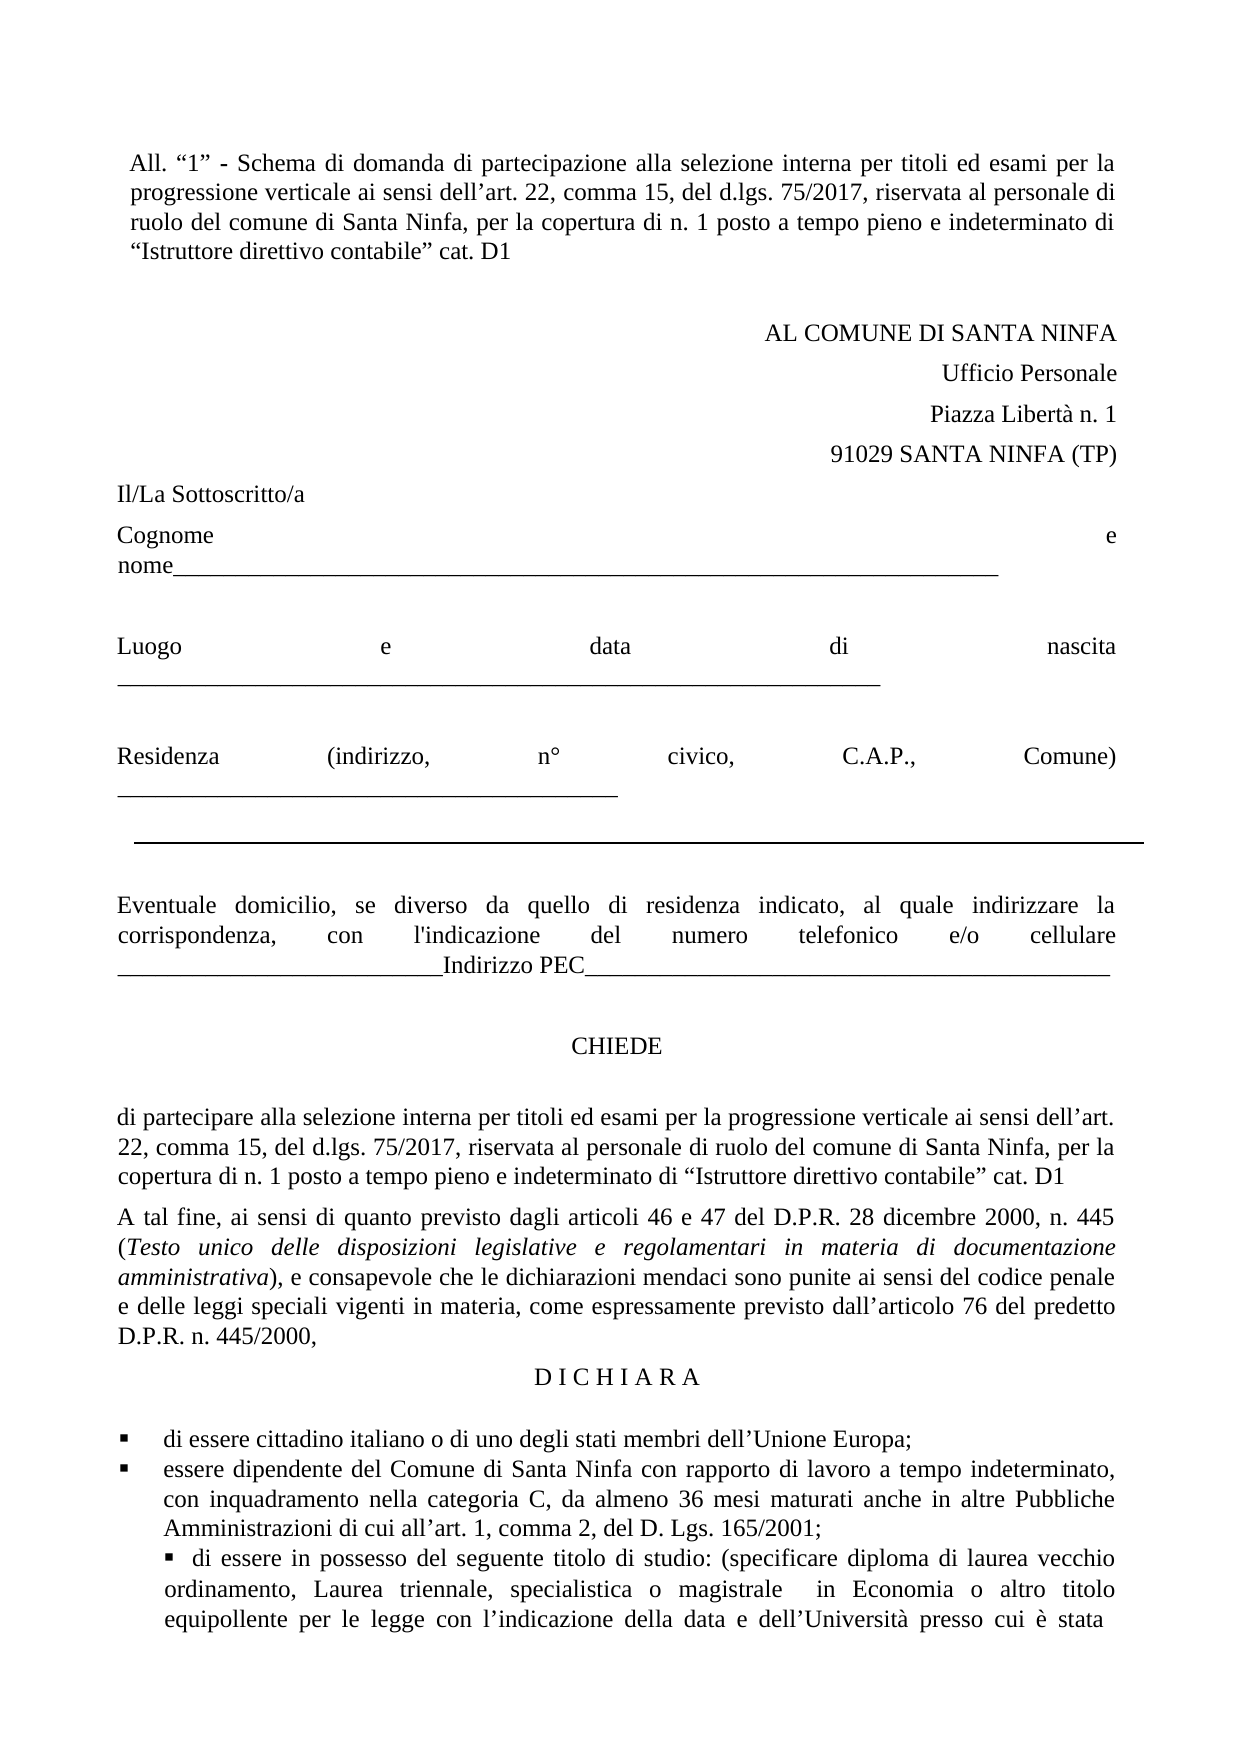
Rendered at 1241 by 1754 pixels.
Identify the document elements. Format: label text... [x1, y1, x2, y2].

text A tal fine, ai sensi di quanto previsto dagli articoli 46 e 47 del D.P.R. 28 dicembre 2000, n. 445 (Testo unico delle disposizioni legislative e regolamentari in materia di documentazione amministrativa), e consapevole che le dichiarazioni mendaci sono punite ai sensi del codice penale e delle leggi speciali vigenti in materia, come espressamente previsto dall’articolo 76 del predetto D.P.R. n. 445/2000, [117, 1202, 1117, 1349]
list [163, 1543, 1117, 1633]
text Eventuale domicilio, se diverso da quello di residenza indicato, al quale indirizzare la corrispondenza, con l'indicazione del numero telefonico e/o cellulare __________________________Indirizzo PEC__________________________________________ [117, 891, 1117, 978]
text di partecipare alla selezione interna per titoli ed esami per la progressione verticale ai sensi dell’art. 22, comma 15, del d.lgs. 75/2017, riservata al personale di ruolo del comune di Santa Ninfa, per la copertura di n. 1 posto a tempo pieno e indeterminato di “Istruttore direttivo contabile” cat. D1 [117, 1102, 1117, 1190]
text Luogo e data di nascita _____________________________________________________________ [117, 631, 1117, 689]
subtitle D I C H I A R A [118, 1362, 1116, 1391]
text Ufficio Personale [118, 358, 1117, 387]
text All. “1” - Schema di domanda di partecipazione alla selezione interna per titoli ed esami per la progressione verticale ai sensi dell’art. 22, comma 15, del d.lgs. 75/2017, riservata al personale di ruolo del comune di Santa Ninfa, per la copertura di n. 1 posto a tempo pieno e indeterminato di “Istruttore direttivo contabile” cat. D1 [129, 148, 1117, 265]
text Il/La Sottoscritto/a [117, 479, 1117, 508]
text Residenza (indirizzo, n° civico, C.A.P., Comune) ________________________________________ [117, 741, 1117, 800]
list essere dipendente del Comune di Santa Ninfa con rapporto di lavoro a tempo indeterminato, con inquadramento nella categoria C, da almeno 36 mesi maturati anche in altre Pubbliche Amministrazioni di cui all’art. 1, comma 2, del D. Lgs. 165/2001; [118, 1454, 1117, 1542]
text Piazza Libertà n. 1 [118, 399, 1117, 427]
list di essere cittadino italiano o di uno degli stati membri dell’Unione Europa; [118, 1424, 1117, 1453]
text Cognome e nome__________________________________________________________________ [117, 520, 1117, 578]
subtitle CHIEDE [118, 1031, 1115, 1060]
text AL COMUNE DI SANTA NINFA [118, 318, 1117, 347]
text 91029 SANTA NINFA (TP) [118, 439, 1117, 468]
